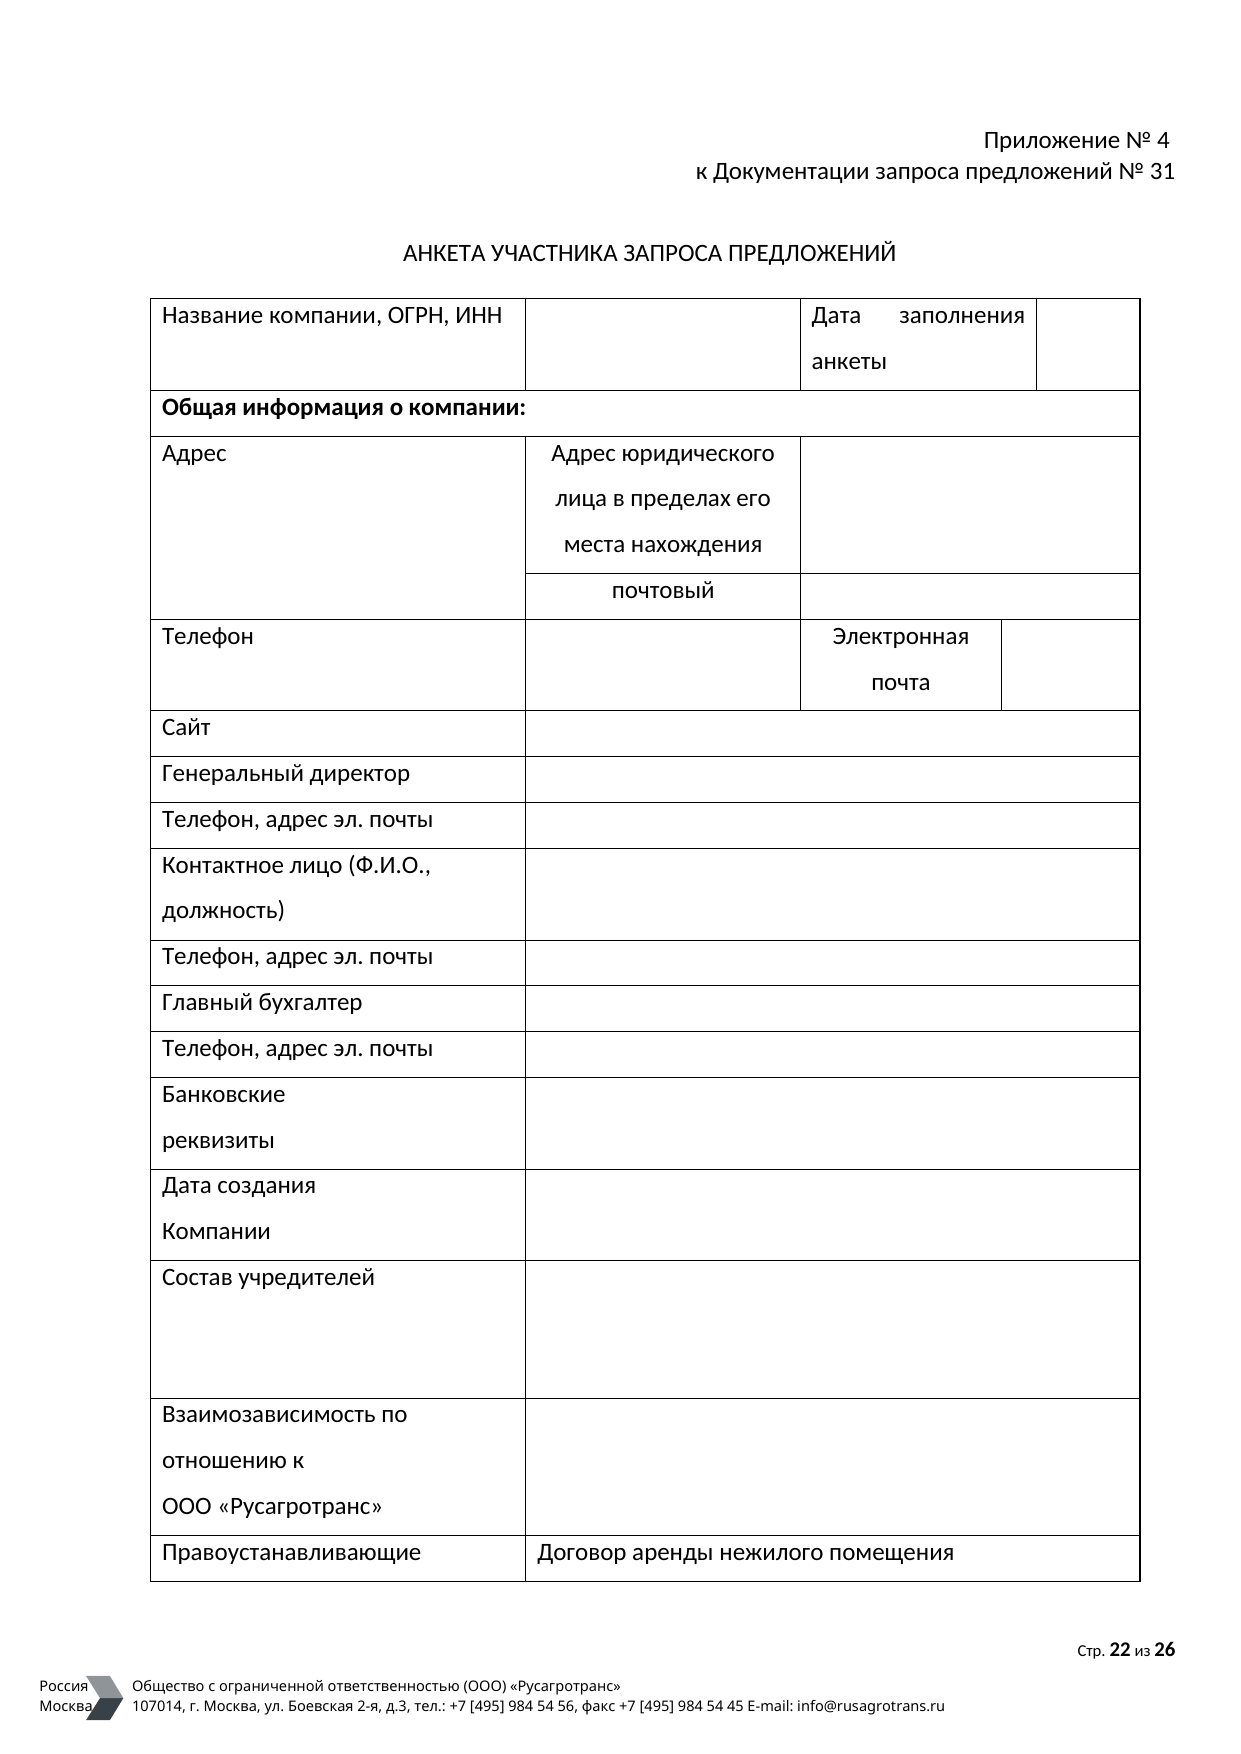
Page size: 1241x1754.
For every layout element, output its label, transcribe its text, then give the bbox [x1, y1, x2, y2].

table_cell Сайт [151, 711, 525, 756]
table_cell Состав учредителей [151, 1261, 525, 1397]
table_cell Контактное лицо (Ф.И.О., должность) [151, 849, 525, 939]
table_cell [526, 849, 1139, 939]
table_cell [526, 757, 1139, 802]
table_cell Телефон, адрес эл. почты [151, 941, 525, 985]
table_cell [526, 1170, 1139, 1260]
table_cell [526, 941, 1139, 985]
table_cell Телефон [151, 620, 525, 710]
table_header Название компании, ОГРН, ИНН [151, 299, 525, 390]
table_cell [526, 1032, 1139, 1077]
table_cell [526, 711, 1139, 756]
table_cell Главный бухгалтер [151, 986, 525, 1031]
table_cell [801, 437, 1139, 573]
table_header Дата заполнения анкеты [801, 299, 1036, 390]
table_cell [526, 1399, 1139, 1535]
table_cell Общая информация о компании: [151, 391, 1139, 436]
table_header [1037, 299, 1139, 390]
table_cell [526, 1261, 1139, 1397]
table_cell почтовый [526, 574, 800, 619]
table_cell [526, 1078, 1139, 1168]
text АНКЕТА УЧАСТНИКА ЗАПРОСА ПРЕДЛОЖЕНИЙ [124, 237, 1175, 268]
subtitle Приложение № 4 к Документации запроса предложений № 31 [124, 124, 1175, 185]
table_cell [151, 1536, 525, 1581]
table_cell Дата создания Компании [151, 1170, 525, 1260]
table_cell Адрес юридического лица в пределах его места нахождения [526, 437, 800, 573]
table_cell Генеральный директор [151, 757, 525, 802]
table_cell Адрес [151, 437, 525, 619]
table_cell [526, 986, 1139, 1031]
table_cell [526, 620, 800, 710]
table_cell Договор аренды нежилого помещения [526, 1536, 1139, 1581]
table_cell [801, 574, 1139, 619]
table_cell Взаимозависимость по отношению к ООО «Русагротранс» [151, 1399, 525, 1535]
table_cell Электронная почта [801, 620, 1001, 710]
table_cell [1002, 620, 1139, 710]
table_cell Телефон, адрес эл. почты [151, 1032, 525, 1077]
table_cell Банковские реквизиты [151, 1078, 525, 1168]
table_header [526, 299, 800, 390]
table_cell [526, 803, 1139, 848]
table_cell Телефон, адрес эл. почты [151, 803, 525, 848]
